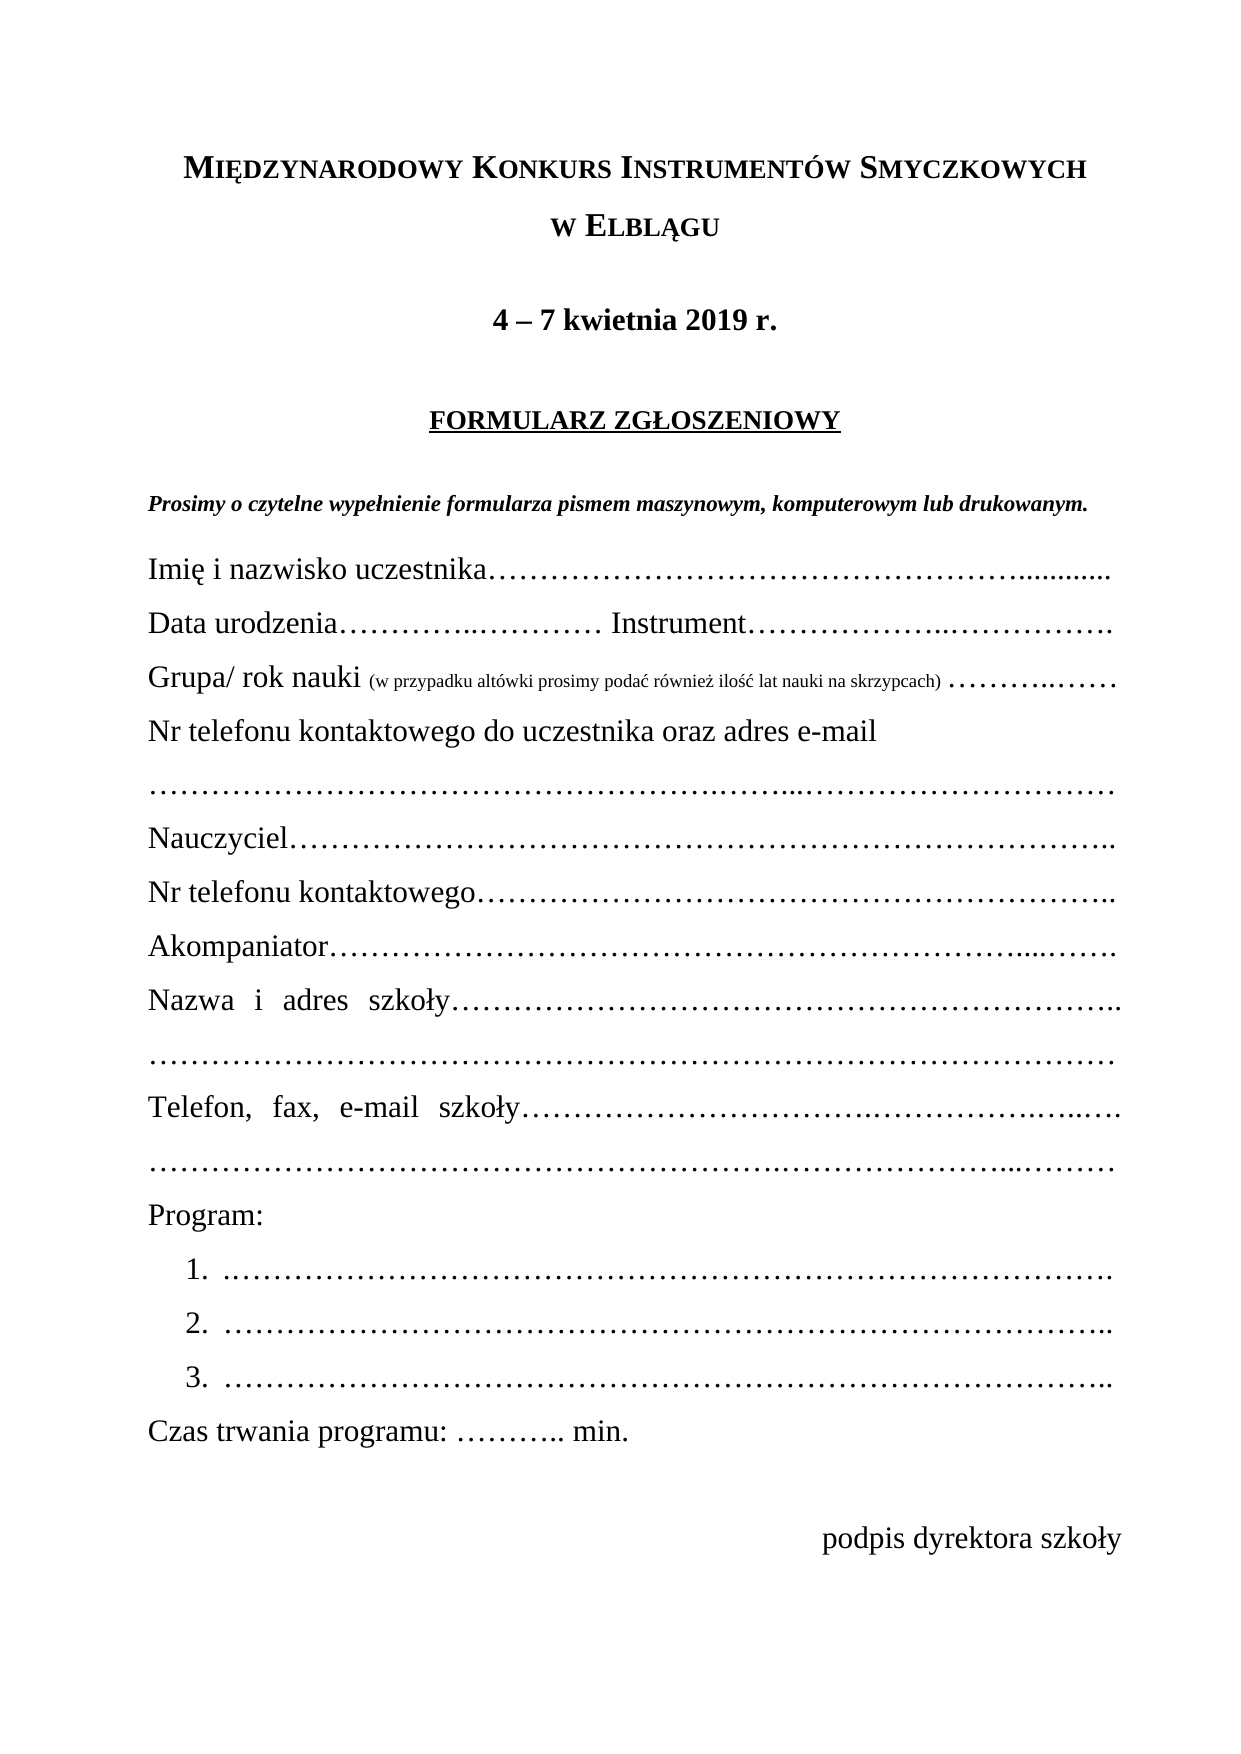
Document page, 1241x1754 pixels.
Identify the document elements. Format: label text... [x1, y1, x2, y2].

text Data urodzenia…………..………… Instrument………………..……………. [148, 604, 1122, 640]
list ………………………………………………………………………….. [185, 1358, 1122, 1394]
text Nr telefonu kontaktowego…………………………………………………….. [148, 873, 1122, 909]
list ………………………………………………………………………….. [185, 1304, 1122, 1340]
text 4 – 7 kwietnia 2019 r. [148, 301, 1122, 337]
text Imię i nazwisko uczestnika……………………………………………............ [148, 550, 1122, 586]
text Międzynarodowy Konkurs Instrumentów Smyczkowych [148, 148, 1122, 186]
text Prosimy o czytelne wypełnienie formularza pismem maszynowym, komputerowym lub drukowanym. [148, 490, 1122, 517]
text Nauczyciel…………………………………………………………………….. [148, 819, 1122, 855]
text w Elblągu [148, 205, 1122, 243]
text Program: [148, 1196, 1122, 1232]
text Grupa/ rok nauki (w przypadku altówki prosimy podać również ilość lat nauki na skrzypcach) ………..…… [148, 658, 1122, 694]
text Czas trwania programu: ……….. min. [148, 1412, 1122, 1448]
text Nazwa i adres szkoły……………………………………………………….. ………………………………………………………………………………… Telefon, fax, e-mail szkoły…………………………….…………….…..…. …………………………………………………….…………………...……… [148, 981, 1122, 1178]
text Akompaniator…………………………………………………………....……. [148, 927, 1122, 963]
list .…………………………………………………………………………. [185, 1250, 1122, 1286]
subtitle FORMULARZ ZGŁOSZENIOWY [148, 404, 1122, 435]
text podpis dyrektora szkoły [148, 1519, 1122, 1556]
text Nr telefonu kontaktowego do uczestnika oraz adres e-mail ……………………………………………….……...………………………… [148, 712, 1122, 802]
